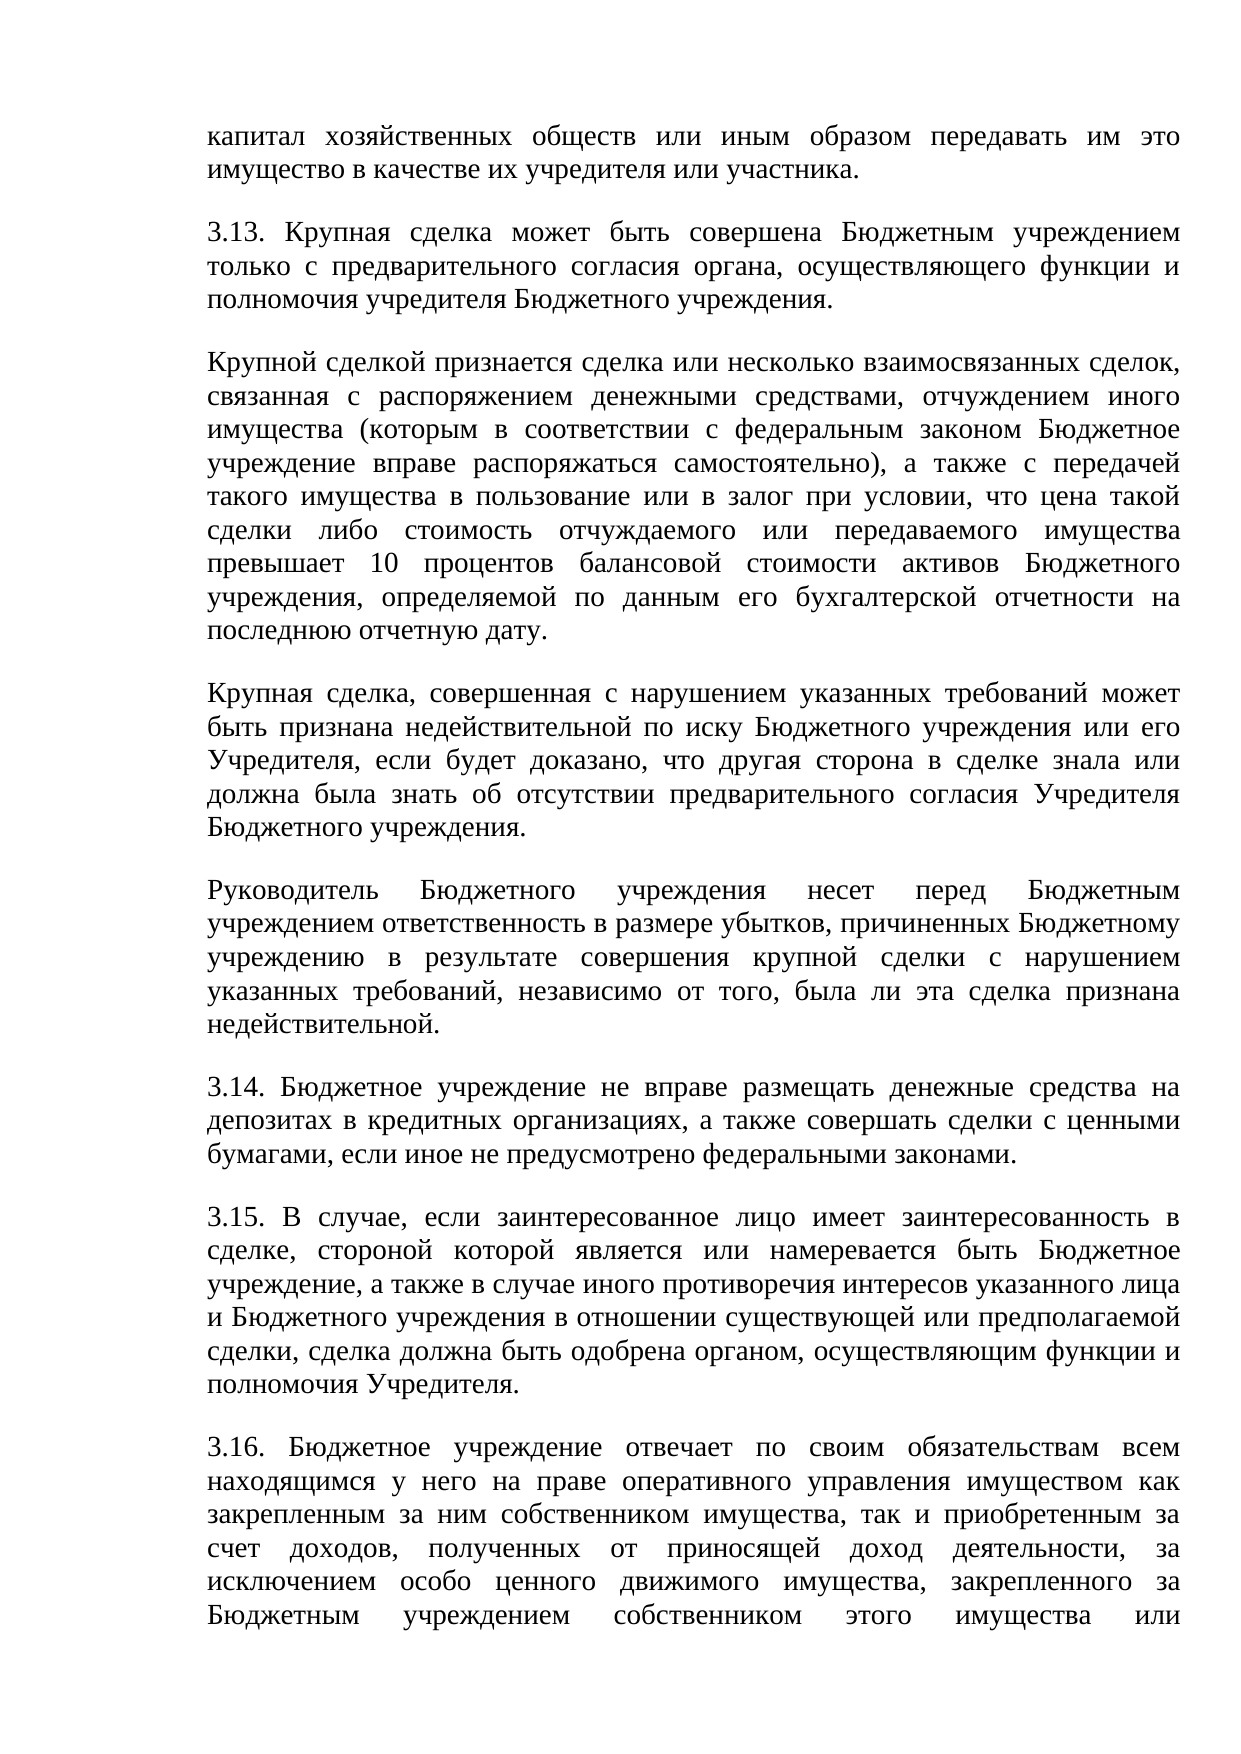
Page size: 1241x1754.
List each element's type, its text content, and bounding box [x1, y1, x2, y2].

text Руководитель Бюджетного учреждения несет перед Бюджетным учреждением ответственность в размере убытков, причиненных Бюджетному учреждению в результате совершения крупной сделки с нарушением указанных требований, независимо от того, была ли эта сделка признана недействительной. [207, 872, 1181, 1040]
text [207, 1429, 1181, 1630]
text Крупная сделка, совершенная с нарушением указанных требований может быть признана недействительной по иску Бюджетного учреждения или его Учредителя, если будет доказано, что другая сторона в сделке знала или должна была знать об отсутствии предварительного согласия Учредителя Бюджетного учреждения. [207, 675, 1181, 843]
text 3.14. Бюджетное учреждение не вправе размещать денежные средства на депозитах в кредитных организациях, а также совершать сделки с ценными бумагами, если иное не предусмотрено федеральными законами. [207, 1069, 1181, 1169]
text 3.15. В случае, если заинтересованное лицо имеет заинтересованность в сделке, стороной которой является или намеревается быть Бюджетное учреждение, а также в случае иного противоречия интересов указанного лица и Бюджетного учреждения в отношении существующей или предполагаемой сделки, сделка должна быть одобрена органом, осуществляющим функции и полномочия Учредителя. [207, 1199, 1181, 1400]
text 3.13. Крупная сделка может быть совершена Бюджетным учреждением только с предварительного согласия органа, осуществляющего функции и полномочия учредителя Бюджетного учреждения. [207, 214, 1181, 315]
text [207, 118, 1181, 185]
text Крупной сделкой признается сделка или несколько взаимосвязанных сделок, связанная с распоряжением денежными средствами, отчуждением иного имущества (которым в соответствии с федеральным законом Бюджетное учреждение вправе распоряжаться самостоятельно), а также с передачей такого имущества в пользование или в залог при условии, что цена такой сделки либо стоимость отчуждаемого или передаваемого имущества превышает 10 процентов балансовой стоимости активов Бюджетного учреждения, определяемой по данным его бухгалтерской отчетности на последнюю отчетную дату. [207, 344, 1181, 646]
